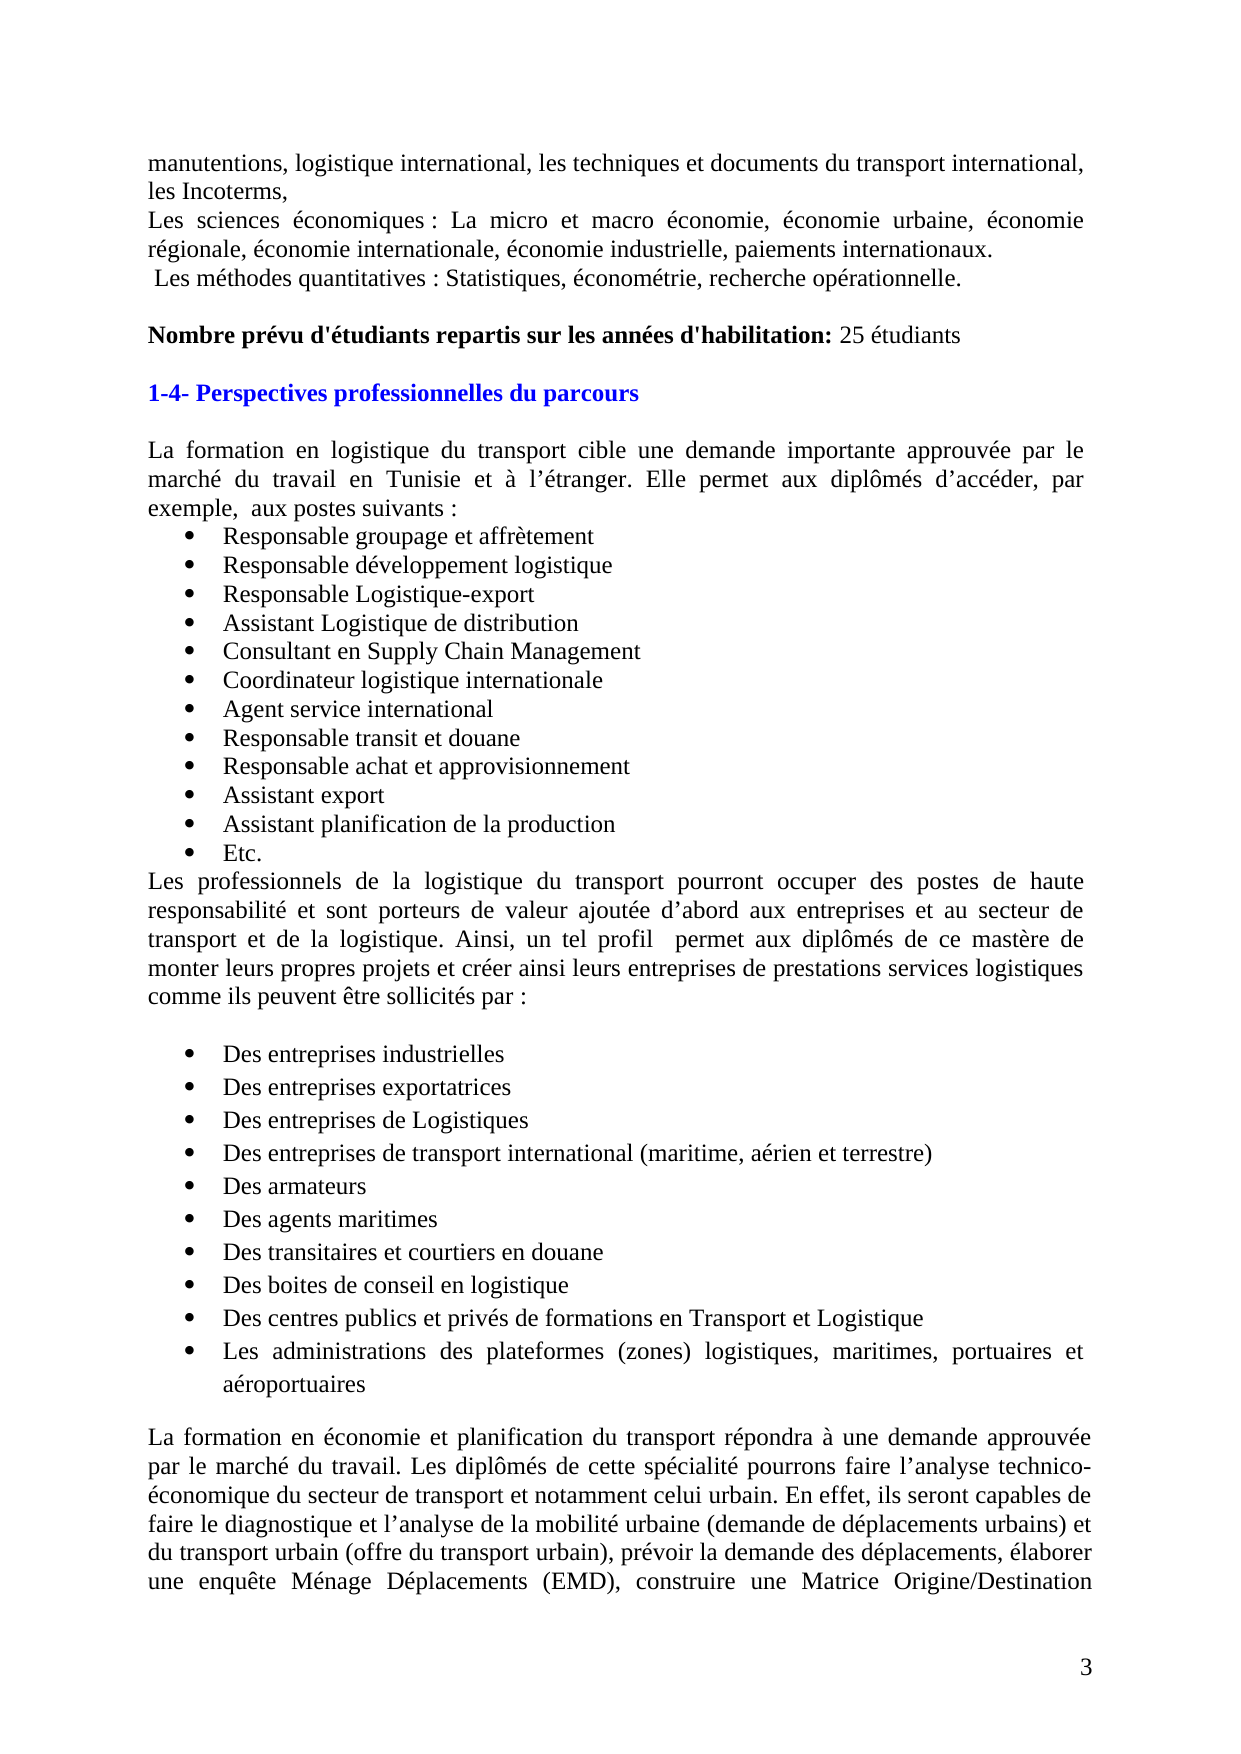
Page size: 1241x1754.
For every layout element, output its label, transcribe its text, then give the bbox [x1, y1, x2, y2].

table_header La formation en logistique du transport cible une demande importante approuvée par le marché du travail en Tunisie et à l’étranger. Elle permet aux diplômés d’accéder, par exemple, aux postes suivants : Responsable groupage et affrètement Responsable développement logistique Responsable Logistique-export Assistant Logistique de distribution Consultant en Supply Chain Management Coordinateur logistique internationale Agent service international Responsable transit et douane Responsable achat et approvisionnement Assistant export Assistant planification de la production Etc. Les professionnels de la logistique du transport pourront occuper des postes de haute responsabilité et sont porteurs de valeur ajoutée d’abord aux entreprises et au secteur de transport et de la logistique. Ainsi, un tel profil permet aux diplômés de ce mastère de monter leurs propres projets et créer ainsi leurs entreprises de prestations services logistiques comme ils peuvent être sollicités par : Des entreprises industrielles Des entreprises exportatrices Des entreprises de Logistiques Des entreprises de transport international (maritime, aérien et terrestre) Des armateurs Des agents maritimes Des transitaires et courtiers en douane Des boites de conseil en logistique Des centres publics et privés de formations en Transport et Logistique Les administrations des plateformes (zones) logistiques, maritimes, portuaires et aéroportuaires [136, 406, 1096, 1422]
text Nombre prévu d'étudiants repartis sur les années d'habilitation: 25 étudiants [148, 320, 1093, 349]
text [148, 1422, 1093, 1595]
text 1-4- Perspectives professionnelles du parcours [148, 378, 1093, 406]
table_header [136, 148, 1096, 320]
